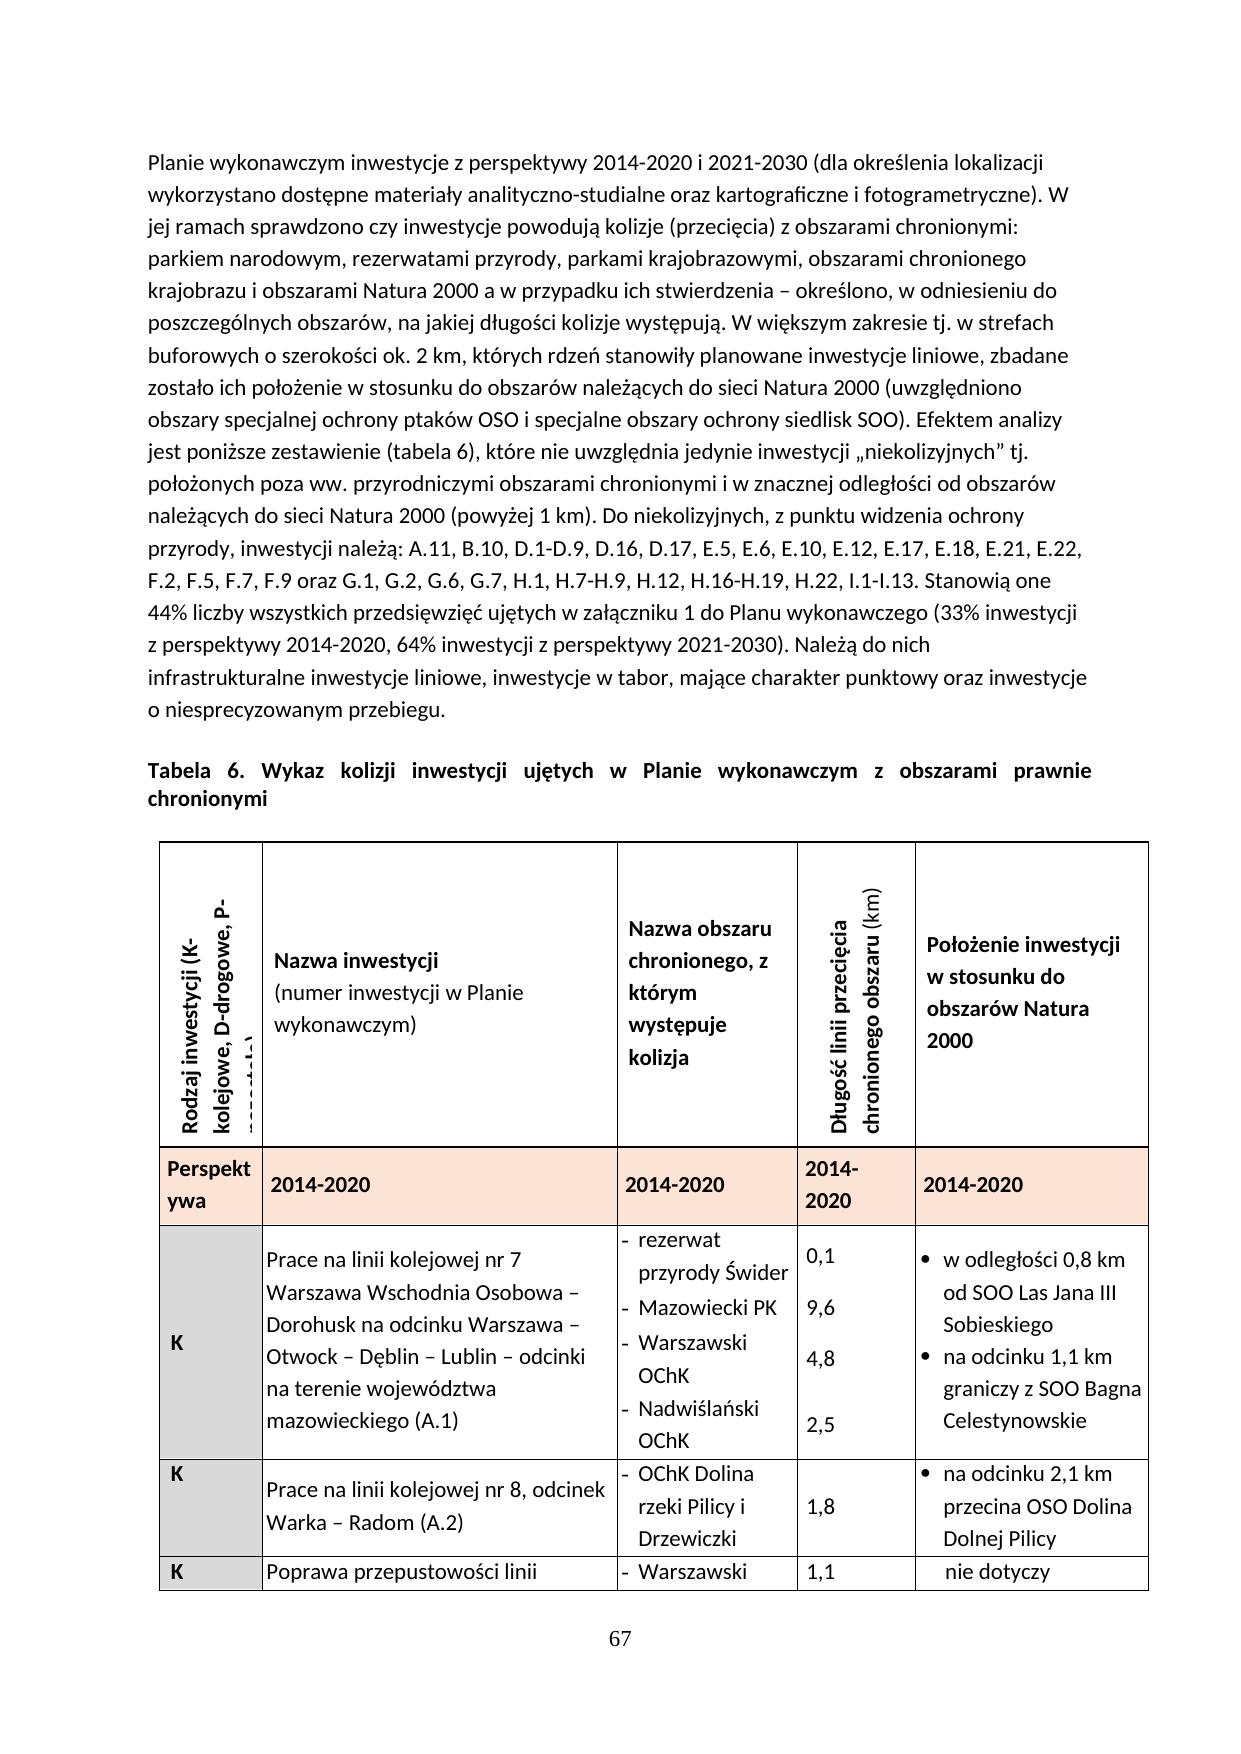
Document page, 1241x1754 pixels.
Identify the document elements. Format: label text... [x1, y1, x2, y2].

table_cell 0,1 [798, 1226, 915, 1290]
table_cell K [160, 1460, 262, 1556]
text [148, 148, 1093, 723]
table_header Nazwa obszaru chronionego, z którym występuje kolizja [618, 843, 797, 1146]
table_cell 1,8 [798, 1460, 915, 1556]
table_header Rodzaj inwestycji (K-kolejowe, D-drogowe, P-pozostałe) [160, 843, 262, 1146]
table_cell Prace na linii kolejowej nr 7 Warszawa Wschodnia Osobowa – Dorohusk na odcinku Warszawa – Otwock – Dęblin – Lublin – odcinki na terenie województwa mazowieckiego (A.1) [263, 1226, 617, 1458]
table_cell 2014-2020 [263, 1148, 617, 1224]
table_header Długość linii przecięcia chronionego obszaru (km) [798, 843, 915, 1146]
table_cell K [160, 1226, 262, 1458]
table_header Nazwa inwestycji (numer inwestycji w Planie wykonawczym) [263, 843, 617, 1146]
table_cell 9,6 [798, 1290, 915, 1327]
table_cell Warszawski OChK [618, 1328, 797, 1393]
table_cell K [160, 1557, 262, 1589]
table_cell 2014-2020 [798, 1148, 915, 1224]
table_cell rezerwat przyrody Świder [618, 1226, 797, 1290]
table_cell OChK Dolina rzeki Pilicy i Drzewiczki [618, 1460, 797, 1556]
table_cell Warszawski OChK [618, 1557, 797, 1589]
table_cell 2014-2020 [916, 1148, 1148, 1224]
table_cell nie dotyczy [916, 1557, 1148, 1589]
table_header Położenie inwestycji w stosunku do obszarów Natura 2000 [916, 843, 1148, 1146]
table_cell na odcinku 2,1 km przecina OSO Dolina Dolnej Pilicy [916, 1460, 1148, 1556]
table_cell w odległości 0,8 km od SOO Las Jana III Sobieskiego na odcinku 1,1 km graniczy z SOO Bagna Celestynowskie [916, 1226, 1148, 1458]
subtitle Tabela 6. Wykaz kolizji inwestycji ujętych w Planie wykonawczym z obszarami prawnie chronionymi [148, 756, 1093, 812]
table_cell 2014-2020 [618, 1148, 797, 1224]
table_cell Prace na linii kolejowej nr 8, odcinek Warka – Radom (A.2) [263, 1460, 617, 1556]
table_cell 4,8 [798, 1328, 915, 1393]
table_cell Mazowiecki PK [618, 1290, 797, 1327]
table_cell Perspektywa [160, 1148, 262, 1224]
table_cell Nadwiślański OChK [618, 1393, 797, 1458]
table_cell 1,1 [798, 1557, 915, 1589]
table_cell 2,5 [798, 1393, 915, 1458]
